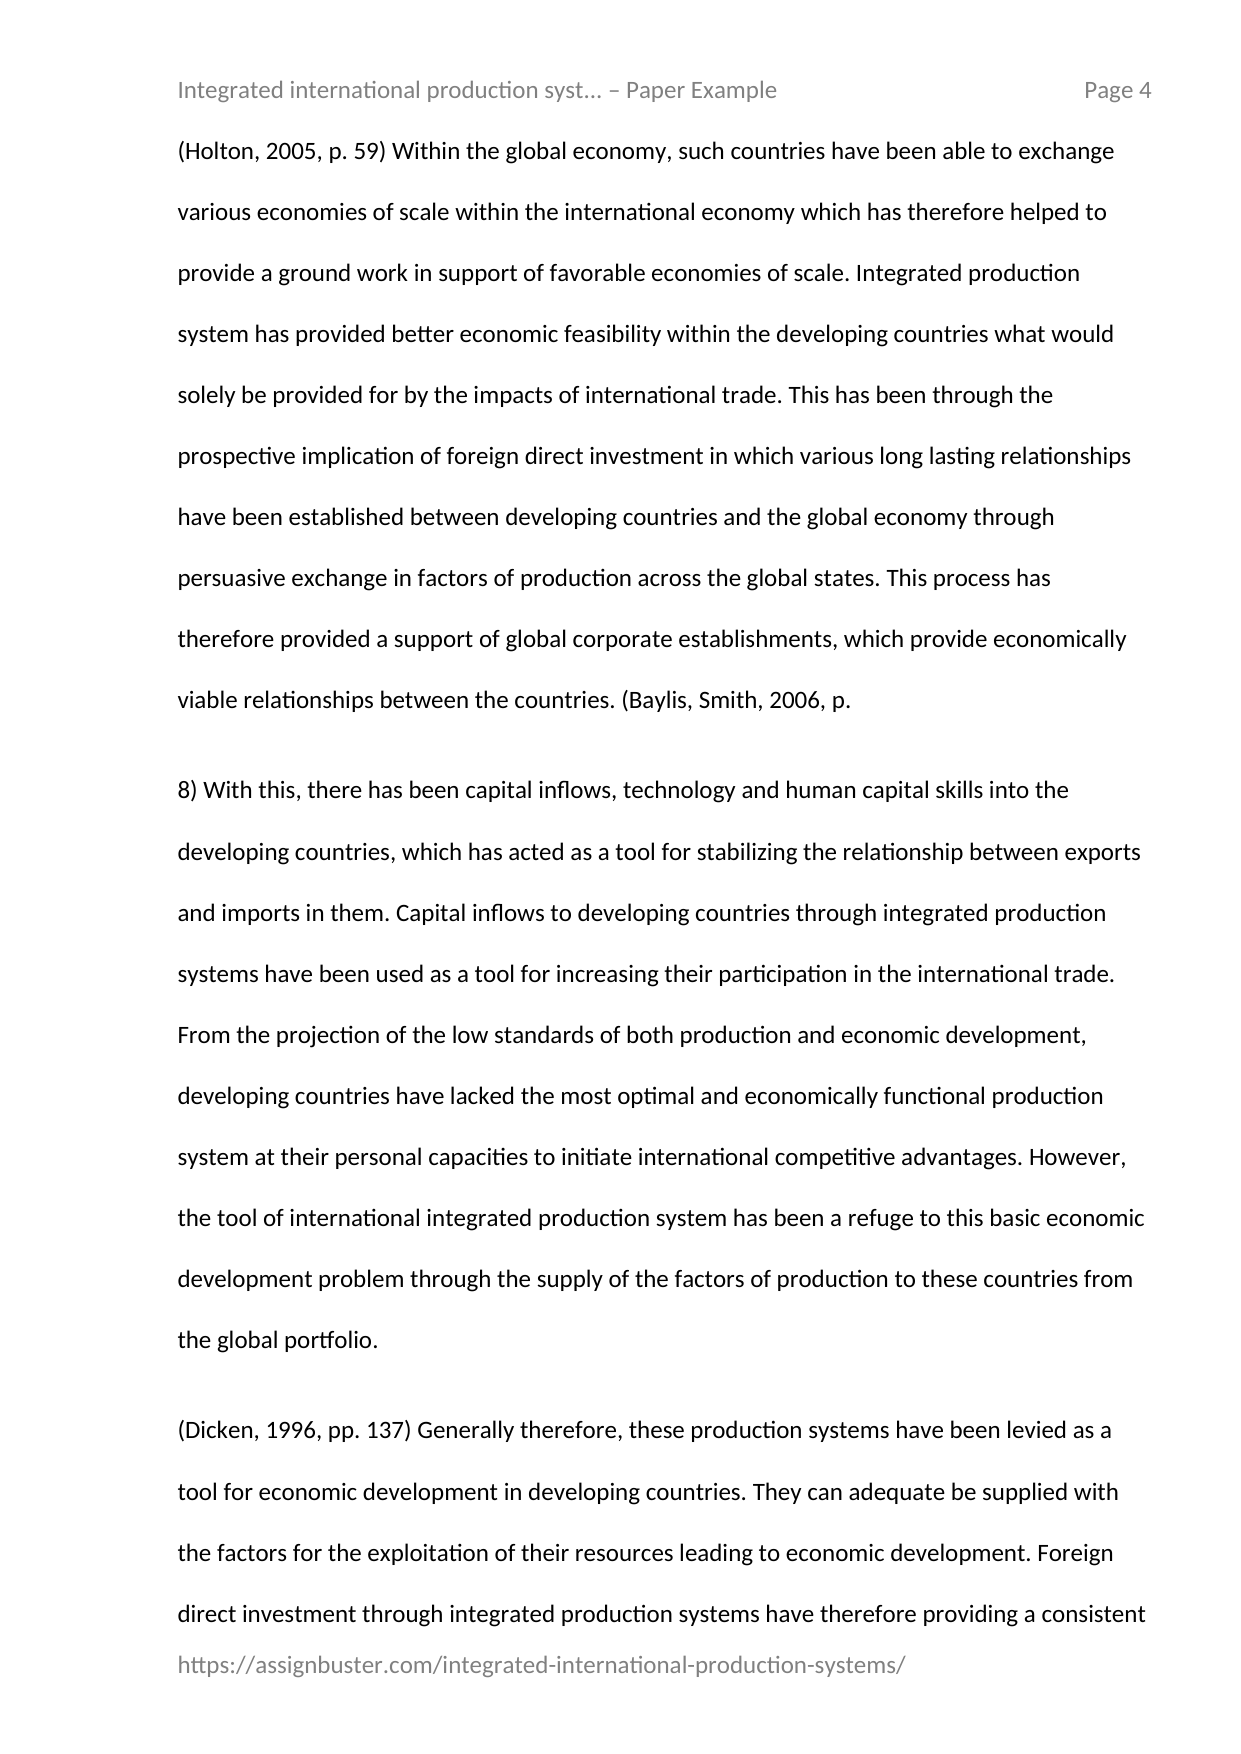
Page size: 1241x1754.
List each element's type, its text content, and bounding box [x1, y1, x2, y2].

text (Holton, 2005, p. 59) Within the global economy, such countries have been able to exchange various economies of scale within the international economy which has therefore helped to provide a ground work in support of favorable economies of scale. Integrated production system has provided better economic feasibility within the developing countries what would solely be provided for by the impacts of international trade. This has been through the prospective implication of foreign direct investment in which various long lasting relationships have been established between developing countries and the global economy through persuasive exchange in factors of production across the global states. This process has therefore provided a support of global corporate establishments, which provide economically viable relationships between the countries. (Baylis, Smith, 2006, p. [177, 135, 1152, 715]
text 8) With this, there has been capital inflows, technology and human capital skills into the developing countries, which has acted as a tool for stabilizing the relationship between exports and imports in them. Capital inflows to developing countries through integrated production systems have been used as a tool for increasing their participation in the international trade. From the projection of the low standards of both production and economic development, developing countries have lacked the most optimal and economically functional production system at their personal capacities to initiate international competitive advantages. However, the tool of international integrated production system has been a refuge to this basic economic development problem through the supply of the factors of production to these countries from the global portfolio. [177, 775, 1152, 1354]
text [177, 1414, 1152, 1628]
